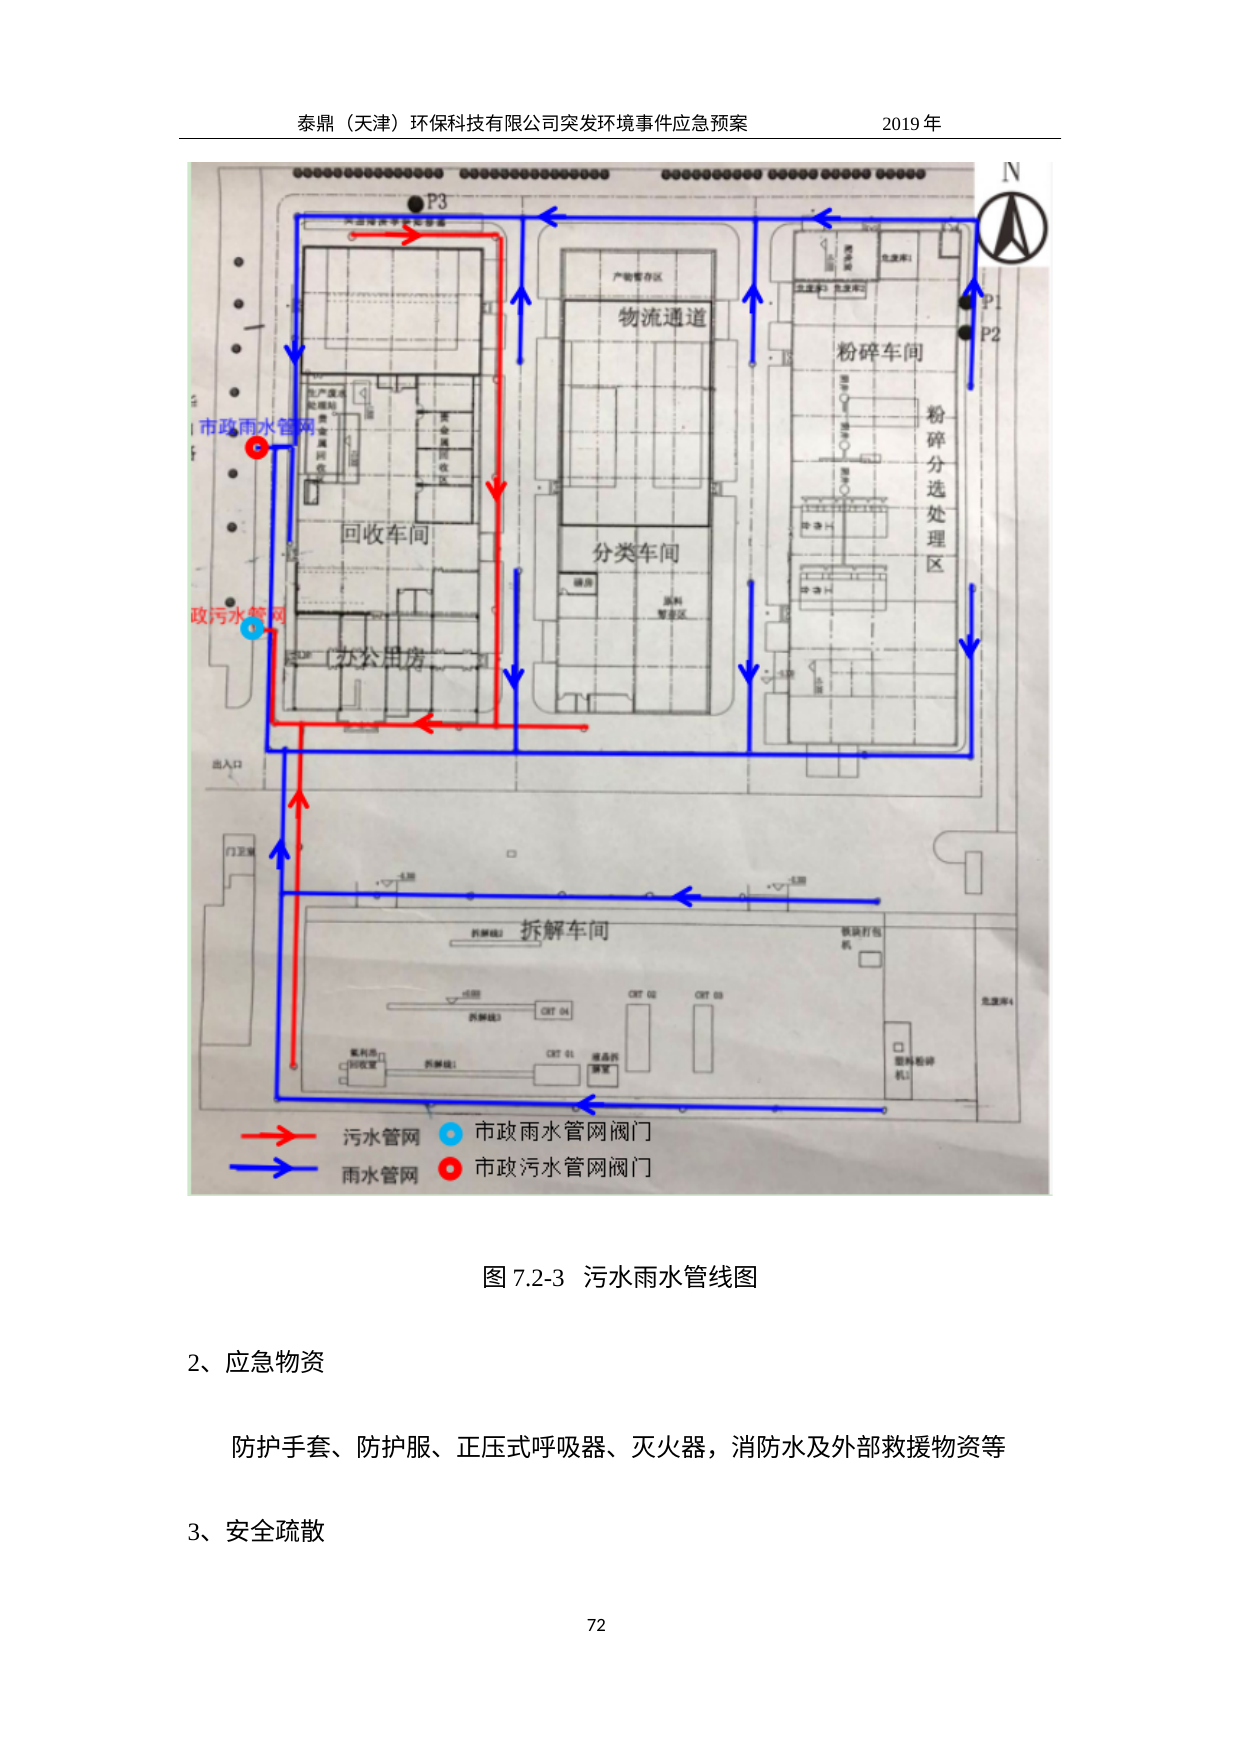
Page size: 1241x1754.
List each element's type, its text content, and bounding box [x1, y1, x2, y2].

picture [187, 162, 1053, 1196]
text 3、安全疏散 [187, 1497, 1053, 1563]
text 2、应急物资 [187, 1327, 1053, 1394]
text 防护手套、防护服、正压式呼吸器、灭火器，消防水及外部救援物资等 [231, 1412, 1053, 1478]
text 图7.2-3 污水雨水管线图 [187, 1243, 1053, 1309]
